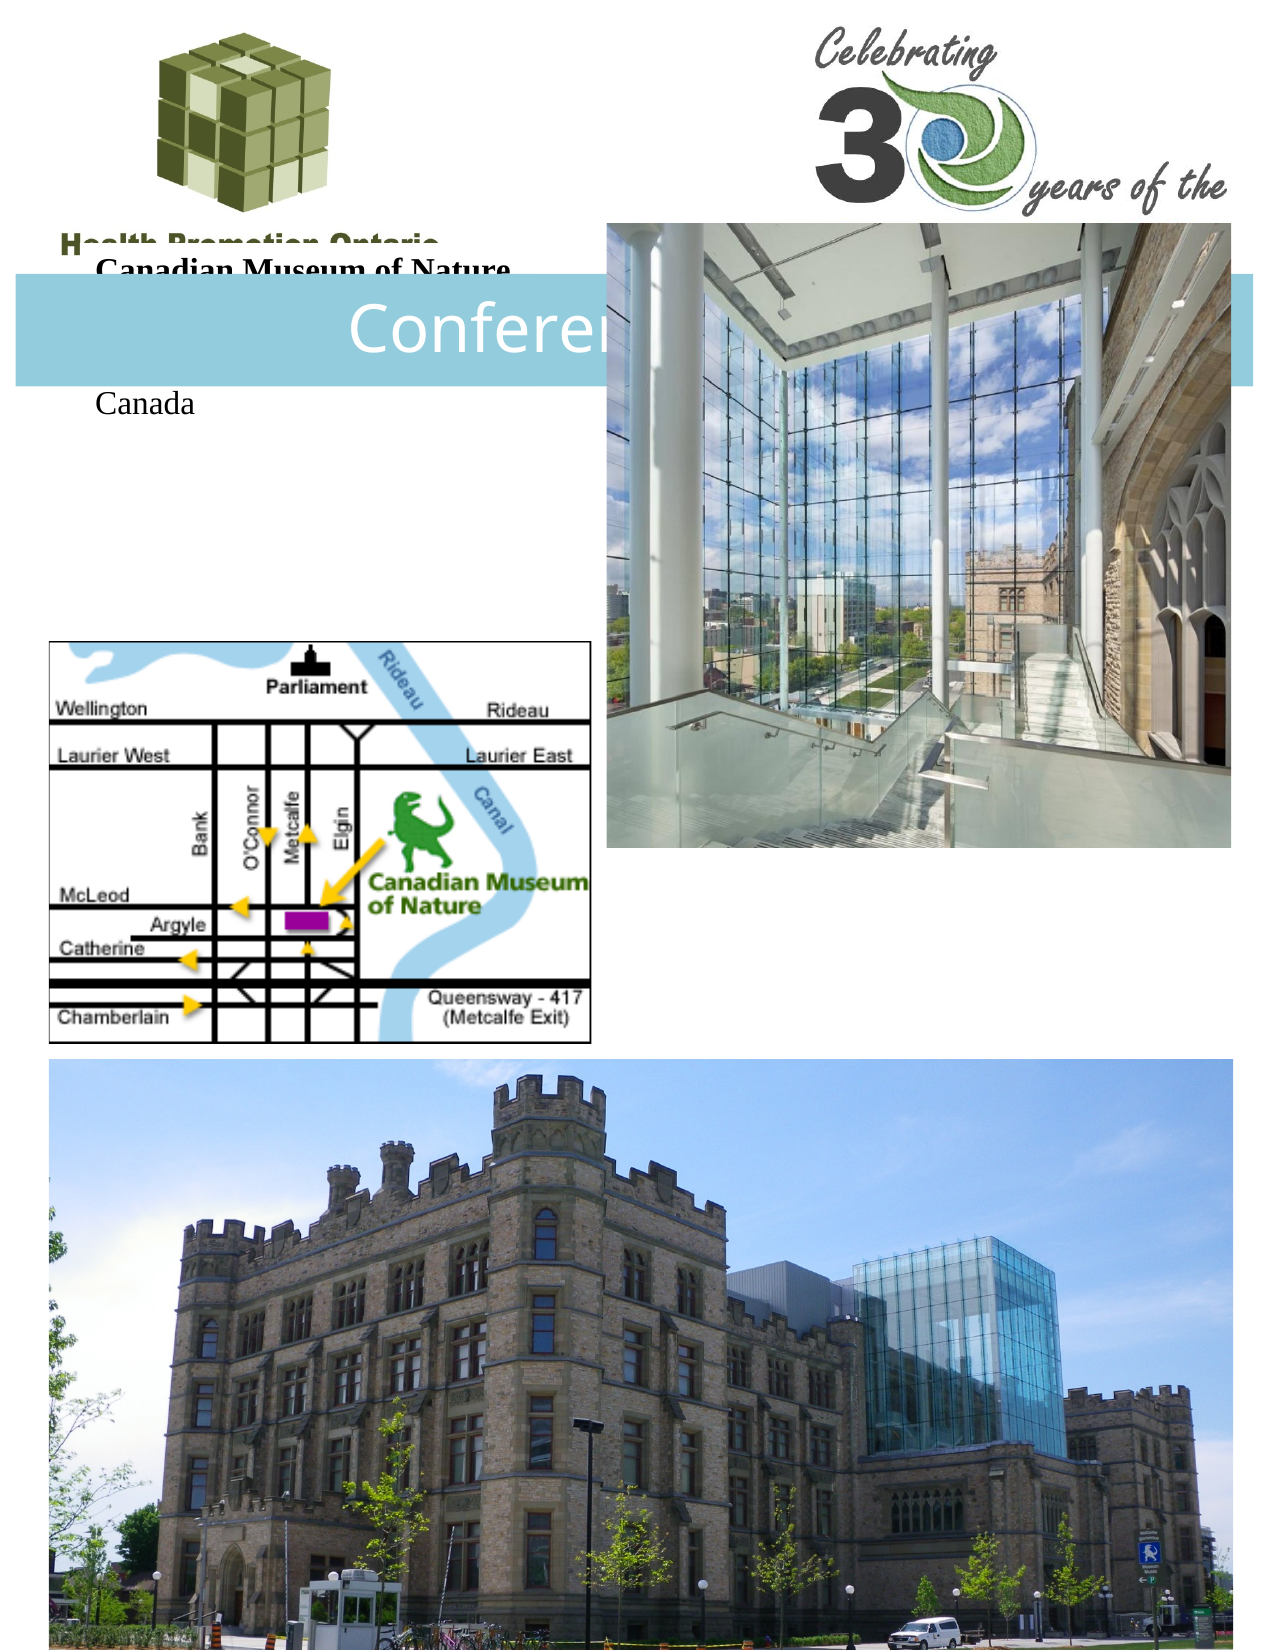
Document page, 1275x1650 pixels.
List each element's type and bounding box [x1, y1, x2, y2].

picture [48, 1107, 1234, 1650]
picture [15, 4, 478, 273]
picture [48, 689, 592, 1092]
picture [606, 19, 1232, 848]
